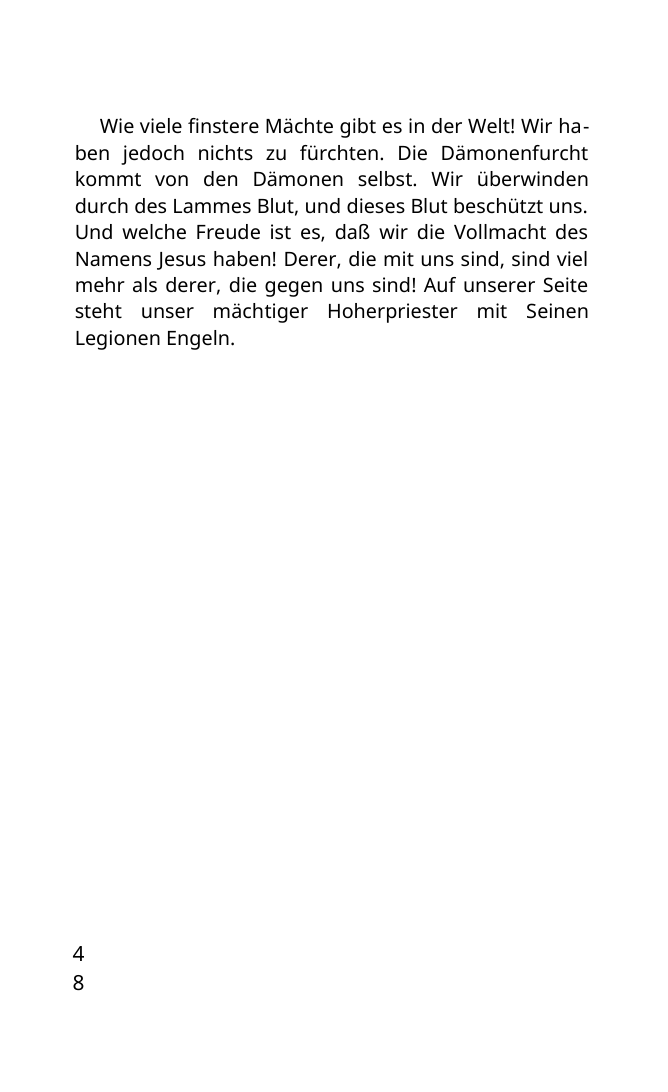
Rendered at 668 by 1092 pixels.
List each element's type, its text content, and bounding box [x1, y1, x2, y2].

text Wie viele finstere Mächte gibt es in der Welt! Wir haben jedoch nichts zu fürchten. Die Dämonenfurcht kommt von den Dämonen selbst. Wir überwinden durch des Lammes Blut, und dieses Blut beschützt uns. Und welche Freude ist es, daß wir die Vollmacht des Namens Jesus haben! Derer, die mit uns sind, sind viel mehr als derer, die gegen uns sind! Auf unserer Seite steht unser mächtiger Hoherpriester mit Seinen Legionen Engeln. [74, 113, 589, 351]
